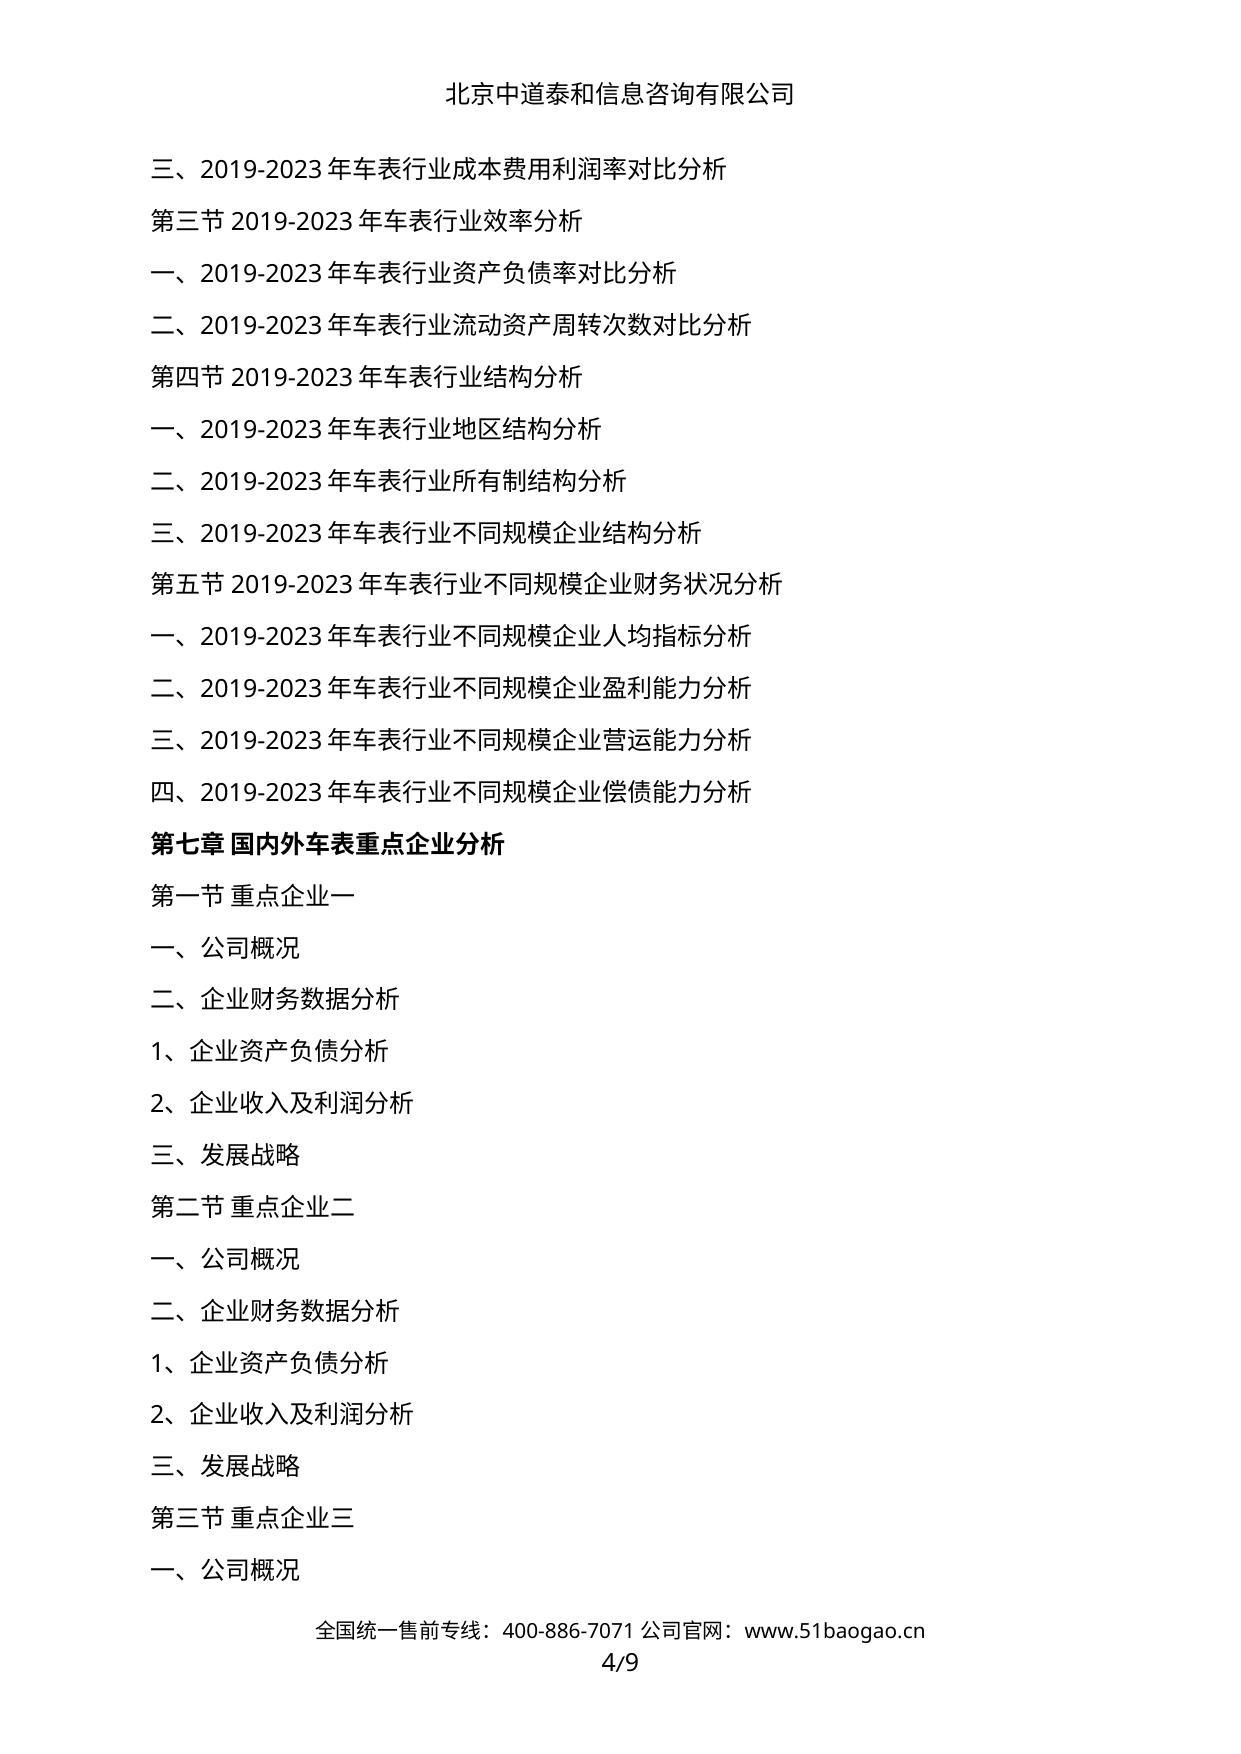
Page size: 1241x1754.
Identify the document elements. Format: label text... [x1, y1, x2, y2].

text 第三节 2019-2023年车表行业效率分析 [150, 202, 1090, 238]
text 2、企业收入及利润分析 [150, 1395, 1090, 1431]
text 三、2019-2023年车表行业成本费用利润率对比分析 [150, 150, 1090, 186]
text 一、公司概况 [150, 928, 1090, 964]
text 二、企业财务数据分析 [150, 1291, 1090, 1327]
text 二、2019-2023年车表行业所有制结构分析 [150, 461, 1090, 497]
text 1、企业资产负债分析 [150, 1032, 1090, 1068]
text 第三节 重点企业三 [150, 1499, 1090, 1535]
text 一、2019-2023年车表行业不同规模企业人均指标分析 [150, 617, 1090, 653]
text 一、2019-2023年车表行业资产负债率对比分析 [150, 254, 1090, 290]
text 三、发展战略 [150, 1447, 1090, 1483]
text 1、企业资产负债分析 [150, 1343, 1090, 1379]
text 第四节 2019-2023年车表行业结构分析 [150, 357, 1090, 394]
text 第五节 2019-2023年车表行业不同规模企业财务状况分析 [150, 565, 1090, 601]
text 第七章 国内外车表重点企业分析 [150, 824, 1090, 861]
text 三、发展战略 [150, 1136, 1090, 1172]
text 一、公司概况 [150, 1551, 1090, 1587]
text 一、公司概况 [150, 1239, 1090, 1276]
text 第一节 重点企业一 [150, 876, 1090, 912]
text 2、企业收入及利润分析 [150, 1084, 1090, 1120]
text 二、2019-2023年车表行业流动资产周转次数对比分析 [150, 306, 1090, 342]
text 第二节 重点企业二 [150, 1187, 1090, 1224]
text 三、2019-2023年车表行业不同规模企业营运能力分析 [150, 721, 1090, 757]
text 四、2019-2023年车表行业不同规模企业偿债能力分析 [150, 772, 1090, 809]
text 三、2019-2023年车表行业不同规模企业结构分析 [150, 513, 1090, 549]
text 一、2019-2023年车表行业地区结构分析 [150, 409, 1090, 446]
text 二、企业财务数据分析 [150, 980, 1090, 1016]
text 二、2019-2023年车表行业不同规模企业盈利能力分析 [150, 669, 1090, 705]
